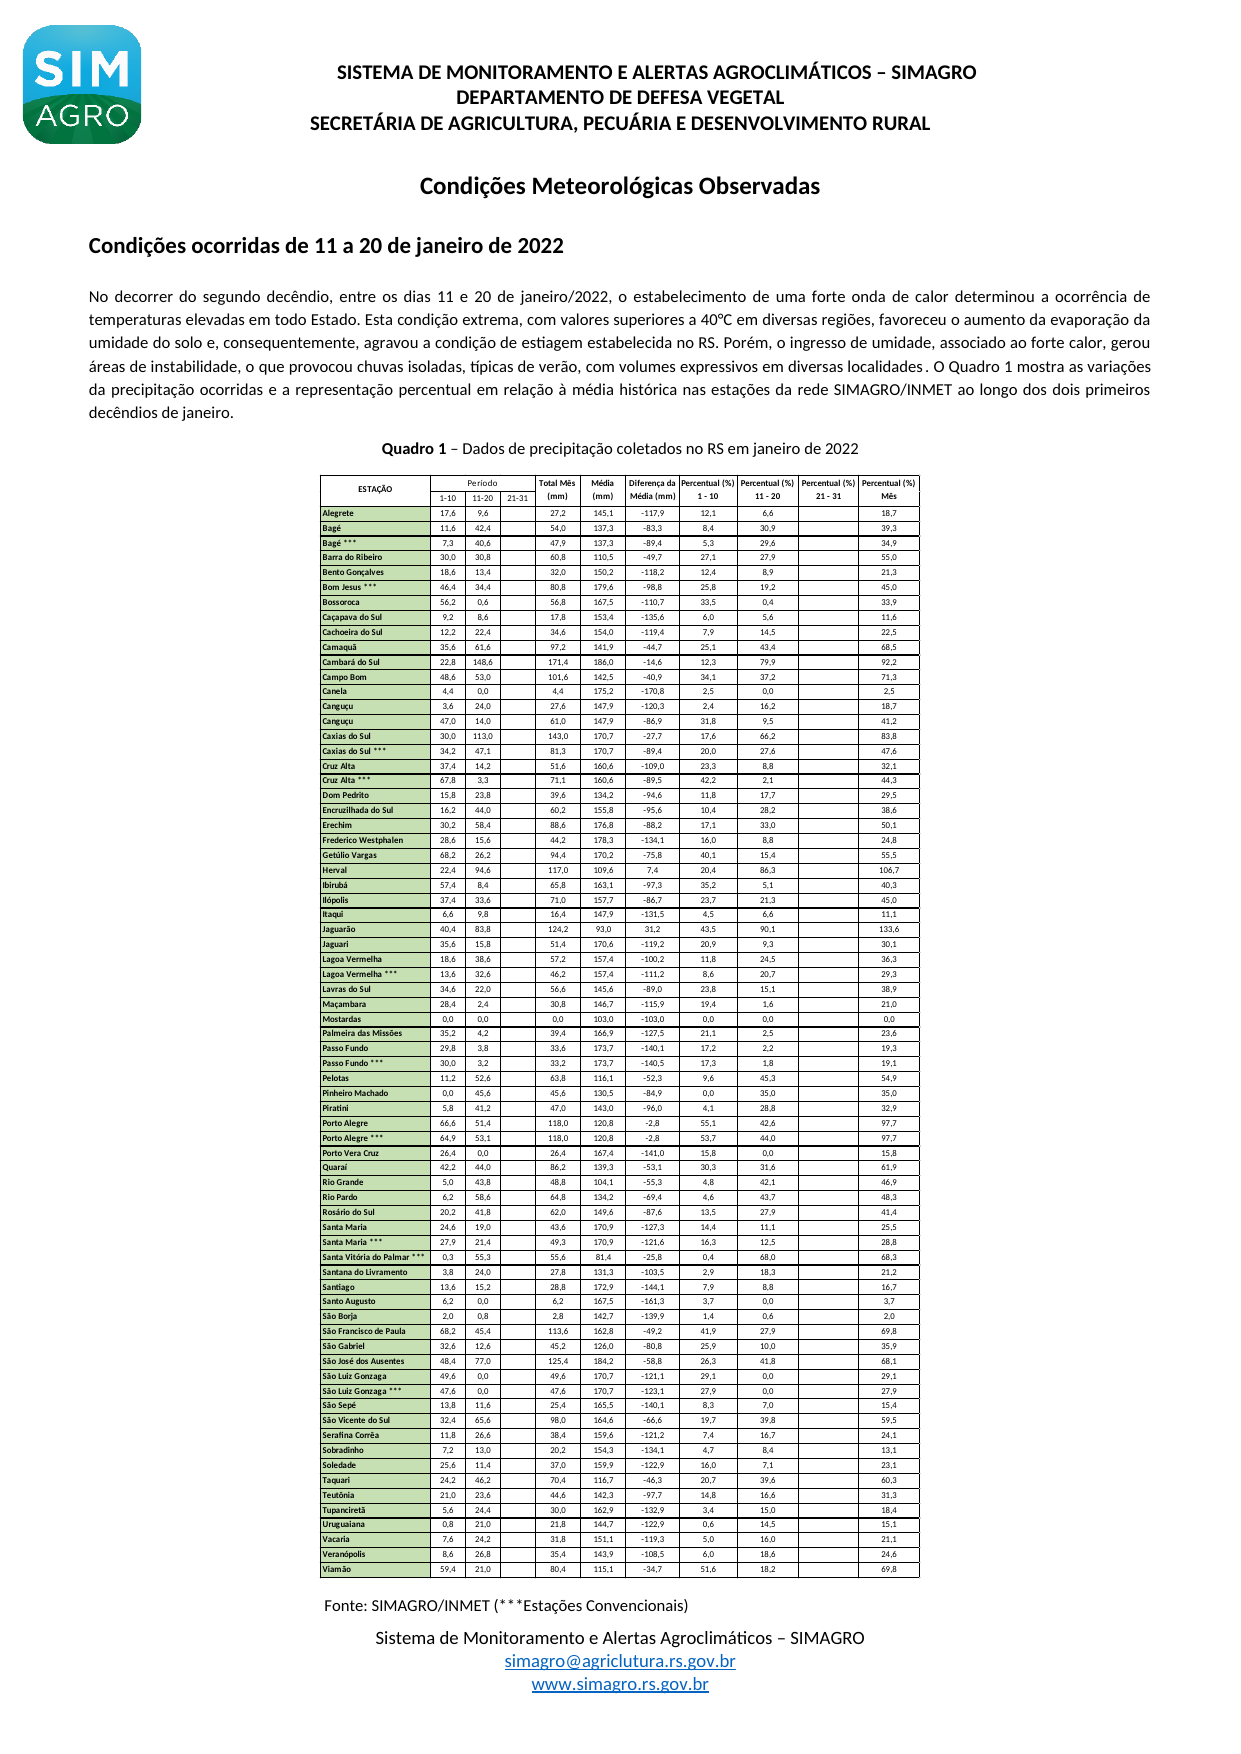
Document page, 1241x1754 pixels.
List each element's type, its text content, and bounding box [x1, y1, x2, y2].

text Condições Meteorológicas Observadas [89, 171, 1152, 201]
picture [22, 25, 142, 144]
text No decorrer do segundo decêndio, entre os dias 11 e 20 de janeiro/2022, o estabelecimento de uma forte onda de calor determinou a ocorrência de temperaturas elevadas em todo Estado. Esta condição extrema, com valores superiores a 40°C em diversas regiões, favoreceu o aumento da evaporação da umidade do solo e, consequentemente, agravou a condição de estiagem estabelecida no RS. Porém, o ingresso de umidade, associado ao forte calor, gerou áreas de instabilidade, o que provocou chuvas isoladas, típicas de verão, com volumes expressivos em diversas localidades. O Quadro 1 mostra as variações da precipitação ocorridas e a representação percentual em relação à média histórica nas estações da rede SIMAGRO/INMET ao longo dos dois primeiros decêndios de janeiro. [89, 286, 1152, 423]
text Quadro 1 – Dados de precipitação coletados no RS em janeiro de 2022 [89, 438, 1152, 459]
text Fonte: SIMAGRO/INMET (***Estações Convencionais) [89, 1595, 1152, 1616]
text Condições ocorridas de 11 a 20 de janeiro de 2022 [89, 232, 1152, 259]
